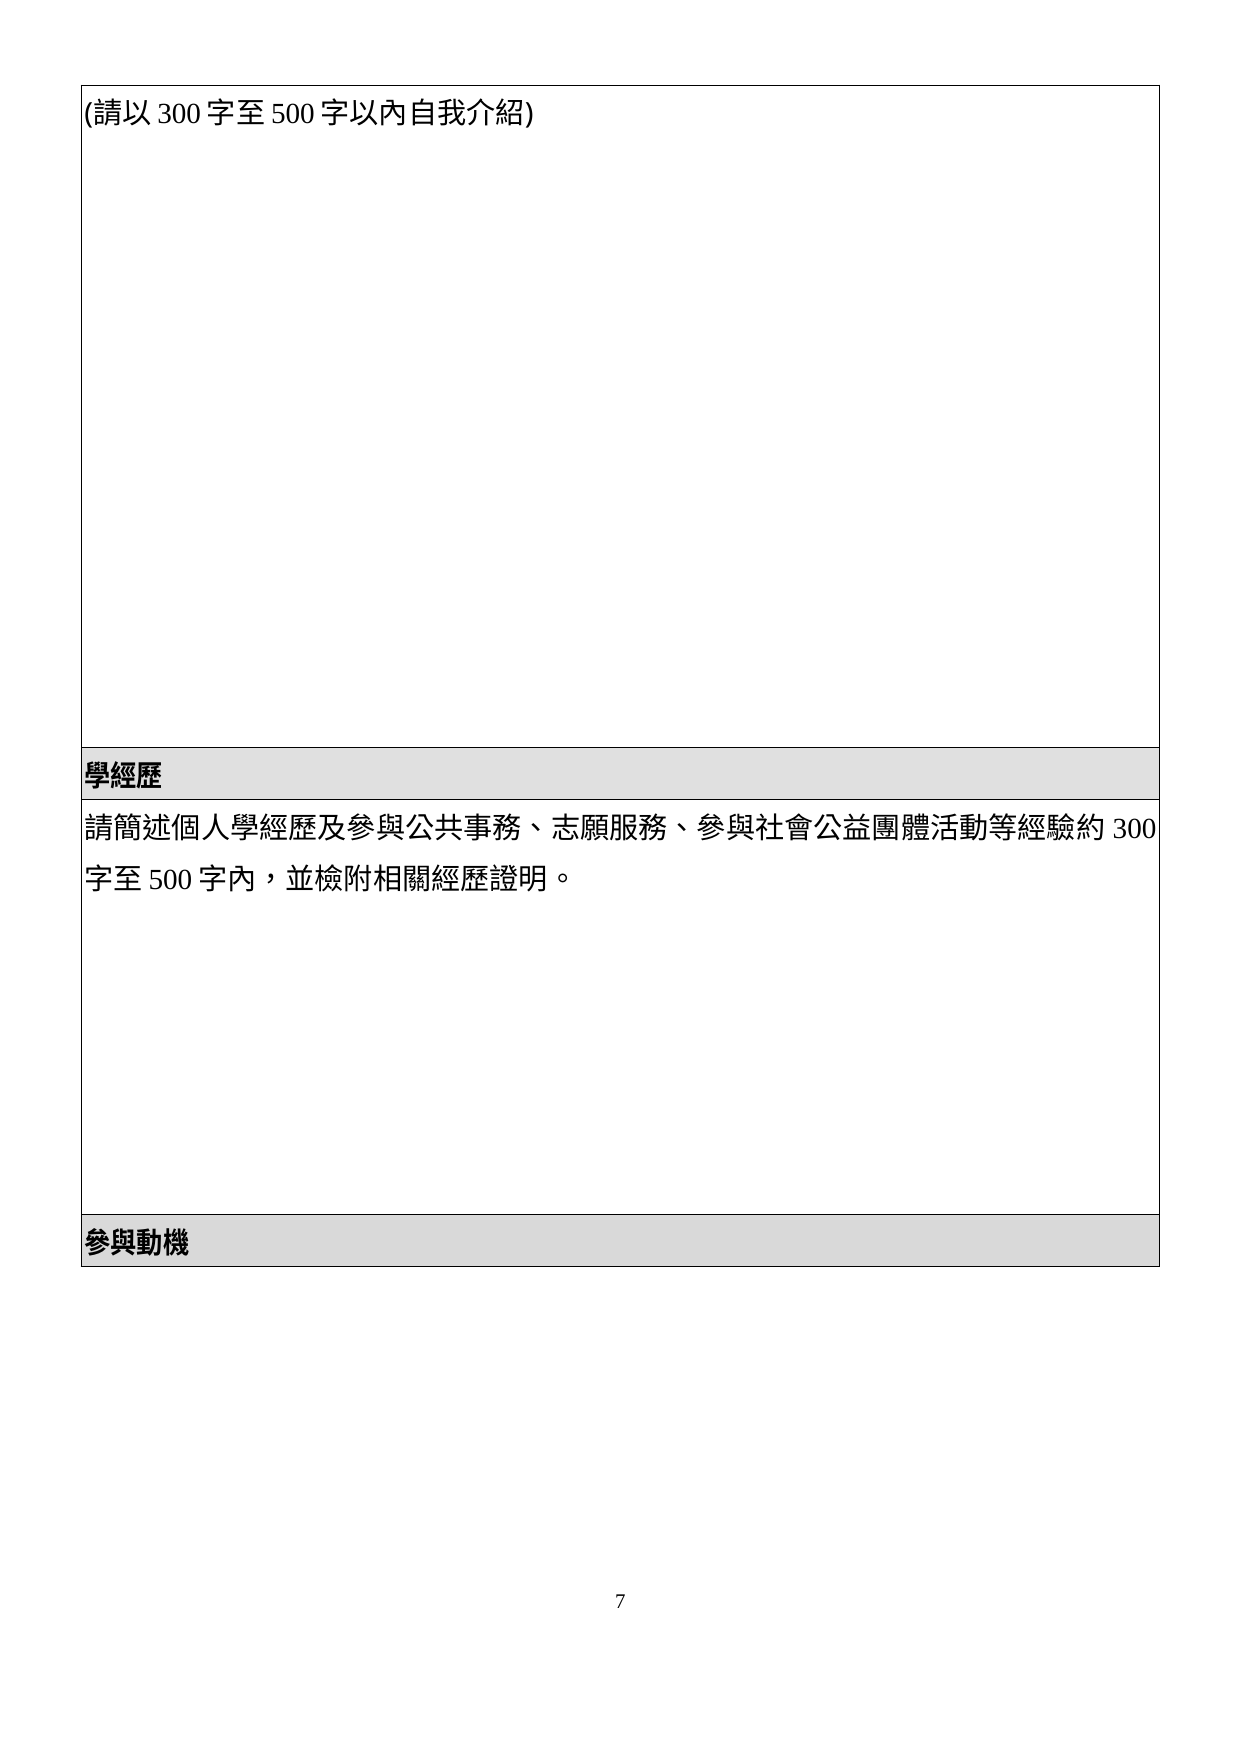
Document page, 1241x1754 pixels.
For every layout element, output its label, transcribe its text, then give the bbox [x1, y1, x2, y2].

table_cell (請以300字至500字以內自我介紹) [82, 86, 1159, 747]
table_cell 學經歷 [82, 748, 1159, 799]
table_cell 參與動機 [82, 1215, 1159, 1266]
table_cell 請簡述個人學經歷及參與公共事務、志願服務、參與社會公益團體活動等經驗約300字至500字內，並檢附相關經歷證明。 [82, 800, 1159, 1214]
